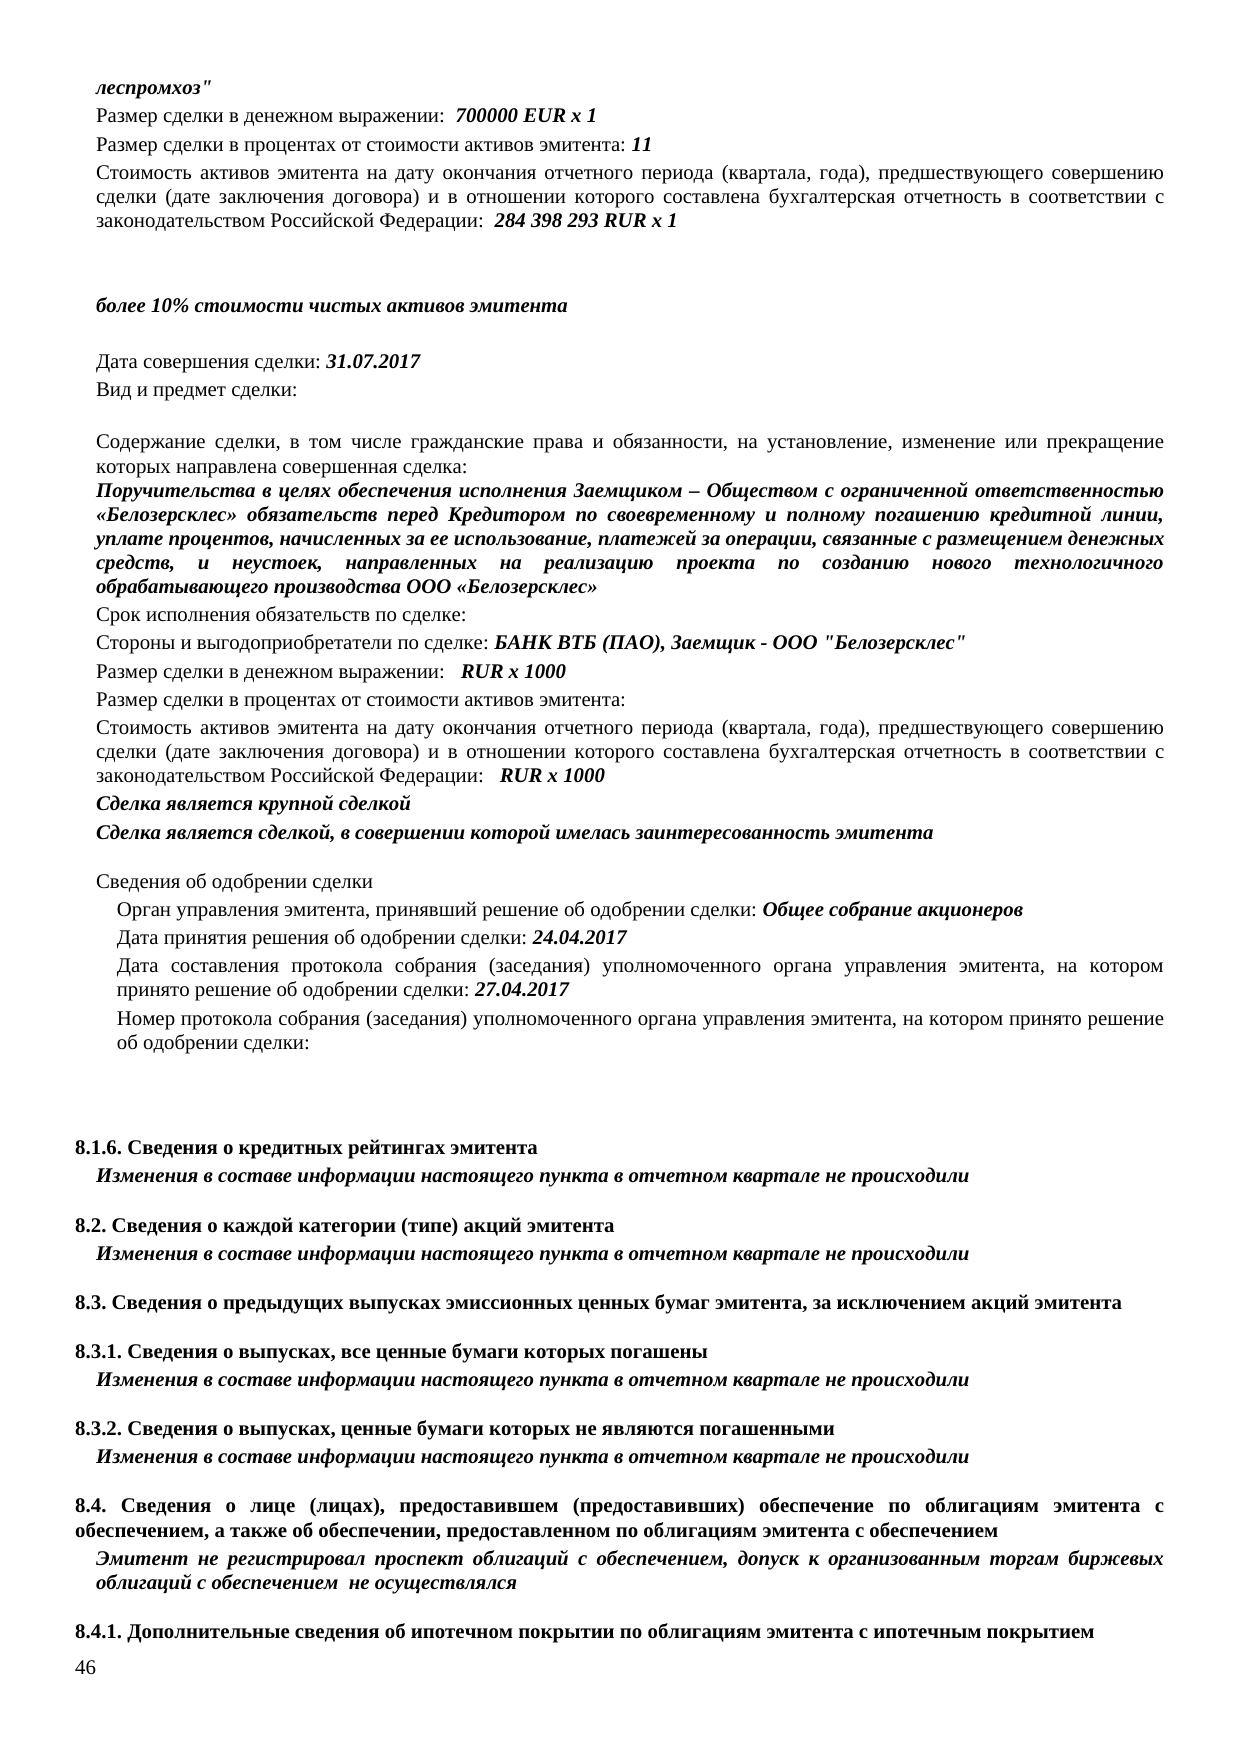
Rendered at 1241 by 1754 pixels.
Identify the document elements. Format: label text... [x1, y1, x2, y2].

subtitle 8.3.2. Сведения о выпусках, ценные бумаги которых не являются погашенными [75, 1416, 1165, 1440]
text Стороны и выгодоприобретатели по сделке: БАНК ВТБ (ПАО), Заемщик - ООО "Белозерсклес" [96, 630, 1165, 654]
text Дата совершения сделки: 31.07.2017 [96, 349, 1165, 373]
subtitle 8.3. Сведения о предыдущих выпусках эмиссионных ценных бумаг эмитента, за исключением акций эмитента [75, 1290, 1165, 1314]
text Эмитент не регистрировал проспект облигаций с обеспечением, допуск к организованным торгам биржевых облигаций с обеспечением не осуществлялся [96, 1546, 1165, 1594]
text Орган управления эмитента, принявший решение об одобрении сделки: Общее собрание акционеров [117, 897, 1165, 921]
text Сделка является сделкой, в совершении которой имелась заинтересованность эмитента [96, 819, 1165, 844]
text Стоимость активов эмитента на дату окончания отчетного периода (квартала, года), предшествующего совершению сделки (дате заключения договора) и в отношении которого составлена бухгалтерская отчетность в соответствии с законодательством Российской Федерации: 284 398 293 RUR x 1 [96, 160, 1165, 232]
text Вид и предмет сделки: [96, 377, 1165, 425]
text Размер сделки в процентах от стоимости активов эмитента: [96, 687, 1165, 711]
subtitle 8.3.1. Сведения о выпусках, все ценные бумаги которых погашены [75, 1339, 1165, 1363]
subtitle 8.4. Сведения о лице (лицах), предоставившем (предоставивших) обеспечение по облигациям эмитента с обеспечением, а также об обеспечении, предоставленном по облигациям эмитента с обеспечением [75, 1493, 1165, 1542]
text Сделка является крупной сделкой [96, 791, 1165, 815]
subtitle 8.4.1. Дополнительные сведения об ипотечном покрытии по облигациям эмитента с ипотечным покрытием [75, 1619, 1165, 1643]
text Размер сделки в денежном выражении: 700000 EUR x 1 [96, 103, 1165, 127]
text Размер сделки в денежном выражении: RUR x 1000 [96, 658, 1165, 683]
text Содержание сделки, в том числе гражданские права и обязанности, на установление, изменение или прекращение которых направлена совершенная сделка: Поручительства в целях обеспечения исполнения Заемщиком – Обществом с ограниченной ответственностью «Белозерсклес» обязательств перед Кредитором по своевременному и полному погашению кредитной линии, уплате процентов, начисленных за ее использование, платежей за операции, связанные с размещением денежных средств, и неустоек, направленных на реализацию проекта по созданию нового технологичного обрабатывающего производства ООО «Белозерсклес» [96, 429, 1165, 598]
text Дата составления протокола собрания (заседания) уполномоченного органа управления эмитента, на котором принято решение об одобрении сделки: 27.04.2017 [117, 953, 1165, 1001]
text Изменения в составе информации настоящего пункта в отчетном квартале не происходили [96, 1444, 1165, 1468]
subtitle 8.2. Сведения о каждой категории (типе) акций эмитента [75, 1212, 1165, 1237]
text Срок исполнения обязательств по сделке: [96, 602, 1165, 626]
subtitle Сведения об одобрении сделки [96, 869, 1165, 893]
text Изменения в составе информации настоящего пункта в отчетном квартале не происходили [96, 1367, 1165, 1391]
text Стоимость активов эмитента на дату окончания отчетного периода (квартала, года), предшествующего совершению сделки (дате заключения договора) и в отношении которого составлена бухгалтерская отчетность в соответствии с законодательством Российской Федерации: RUR x 1000 [96, 715, 1165, 787]
text Размер сделки в процентах от стоимости активов эмитента: 11 [96, 131, 1165, 156]
text Дата принятия решения об одобрении сделки: 24.04.2017 [117, 925, 1165, 949]
text Изменения в составе информации настоящего пункта в отчетном квартале не происходили [96, 1163, 1165, 1187]
text Номер протокола собрания (заседания) уполномоченного органа управления эмитента, на котором принято решение об одобрении сделки: [117, 1006, 1165, 1054]
text Изменения в составе информации настоящего пункта в отчетном квартале не происходили [96, 1241, 1165, 1265]
text более 10% стоимости чистых активов эмитента [96, 292, 1165, 317]
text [96, 75, 1165, 99]
subtitle 8.1.6. Сведения о кредитных рейтингах эмитента [75, 1135, 1165, 1159]
